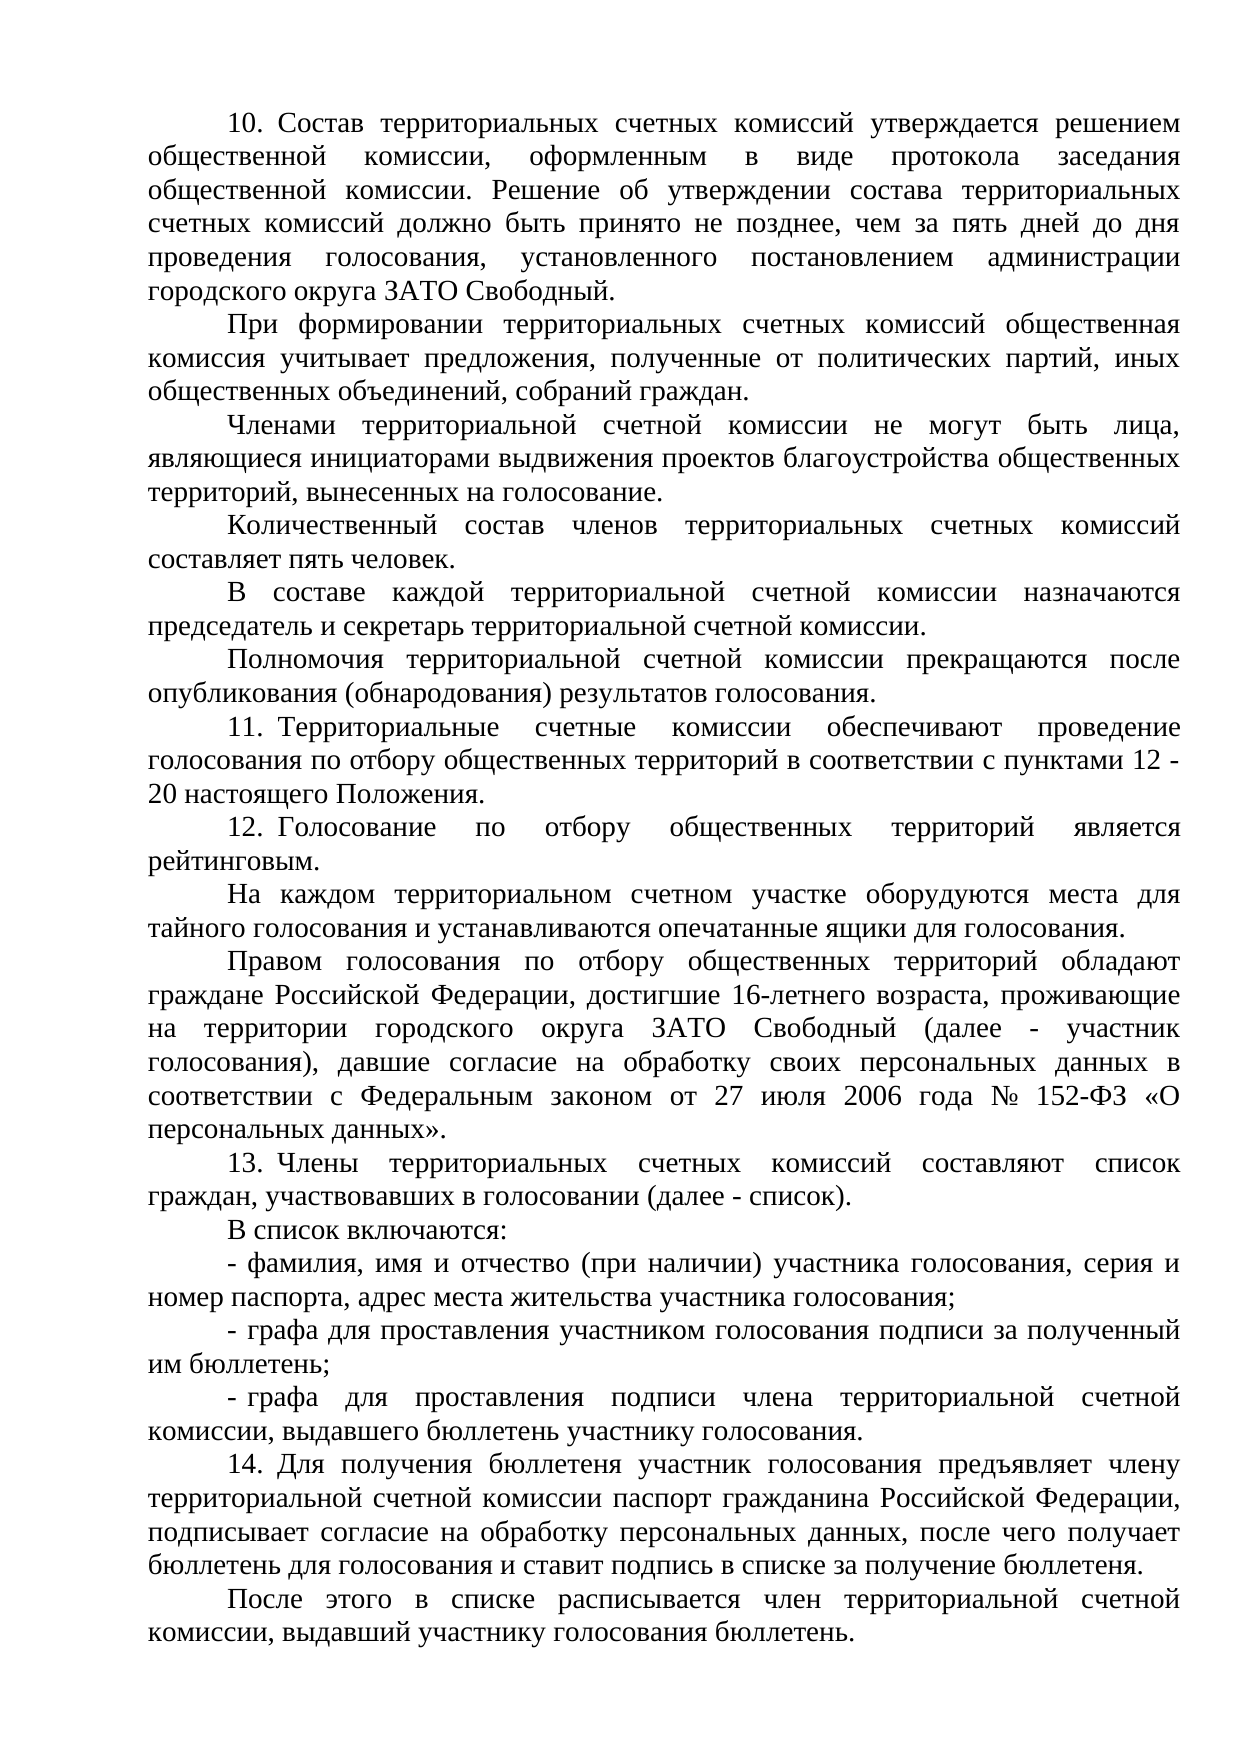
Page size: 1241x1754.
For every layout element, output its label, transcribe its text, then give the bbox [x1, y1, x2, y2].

list Члены территориальных счетных комиссий составляют список граждан, участвовавших в голосовании (далее - список). [148, 1145, 1181, 1212]
text В составе каждой территориальной счетной комиссии назначаются председатель и секретарь территориальной счетной комиссии. [148, 574, 1181, 642]
text После этого в списке расписывается член территориальной счетной комиссии, выдавший участнику голосования бюллетень. [148, 1581, 1181, 1648]
text Членами территориальной счетной комиссии не могут быть лица, являющиеся инициаторами выдвижения проектов благоустройства общественных территорий, вынесенных на голосование. [148, 407, 1181, 507]
list фамилия, имя и отчество (при наличии) участника голосования, серия и номер паспорта, адрес места жительства участника голосования; [148, 1245, 1181, 1312]
text Правом голосования по отбору общественных территорий обладают граждане Российской Федерации, достигшие 16-летнего возраста, проживающие на территории городского округа ЗАТО Свободный (далее - участник голосования), давшие согласие на обработку своих персональных данных в соответствии с Федеральным законом от 27 июля 2006 года № 152-ФЗ «О персональных данных». [148, 943, 1181, 1145]
text При формировании территориальных счетных комиссий общественная комиссия учитывает предложения, полученные от политических партий, иных общественных объединений, собраний граждан. [148, 306, 1181, 407]
list Для получения бюллетеня участник голосования предъявляет члену территориальной счетной комиссии паспорт гражданина Российской Федерации, подписывает согласие на обработку персональных данных, после чего получает бюллетень для голосования и ставит подпись в списке за получение бюллетеня. [148, 1447, 1181, 1581]
list Голосование по отбору общественных территорий является рейтинговым. [148, 809, 1181, 876]
list Территориальные счетные комиссии обеспечивают проведение голосования по отбору общественных территорий в соответствии с пунктами 12 - 20 настоящего Положения. [148, 709, 1181, 809]
text На каждом территориальном счетном участке оборудуются места для тайного голосования и устанавливаются опечатанные ящики для голосования. [148, 876, 1181, 943]
text Полномочия территориальной счетной комиссии прекращаются после опубликования (обнародования) результатов голосования. [148, 642, 1181, 709]
list Состав территориальных счетных комиссий утверждается решением общественной комиссии, оформленным в виде протокола заседания общественной комиссии. Решение об утверждении состава территориальных счетных комиссий должно быть принято не позднее, чем за пять дней до дня проведения голосования, установленного постановлением администрации городского округа ЗАТО Свободный. [148, 105, 1181, 306]
list графа для проставления подписи члена территориальной счетной комиссии, выдавшего бюллетень участнику голосования. [148, 1379, 1181, 1447]
list графа для проставления участником голосования подписи за полученный им бюллетень; [148, 1312, 1181, 1379]
text В список включаются: [148, 1212, 1181, 1245]
text Количественный состав членов территориальных счетных комиссий составляет пять человек. [148, 507, 1181, 574]
